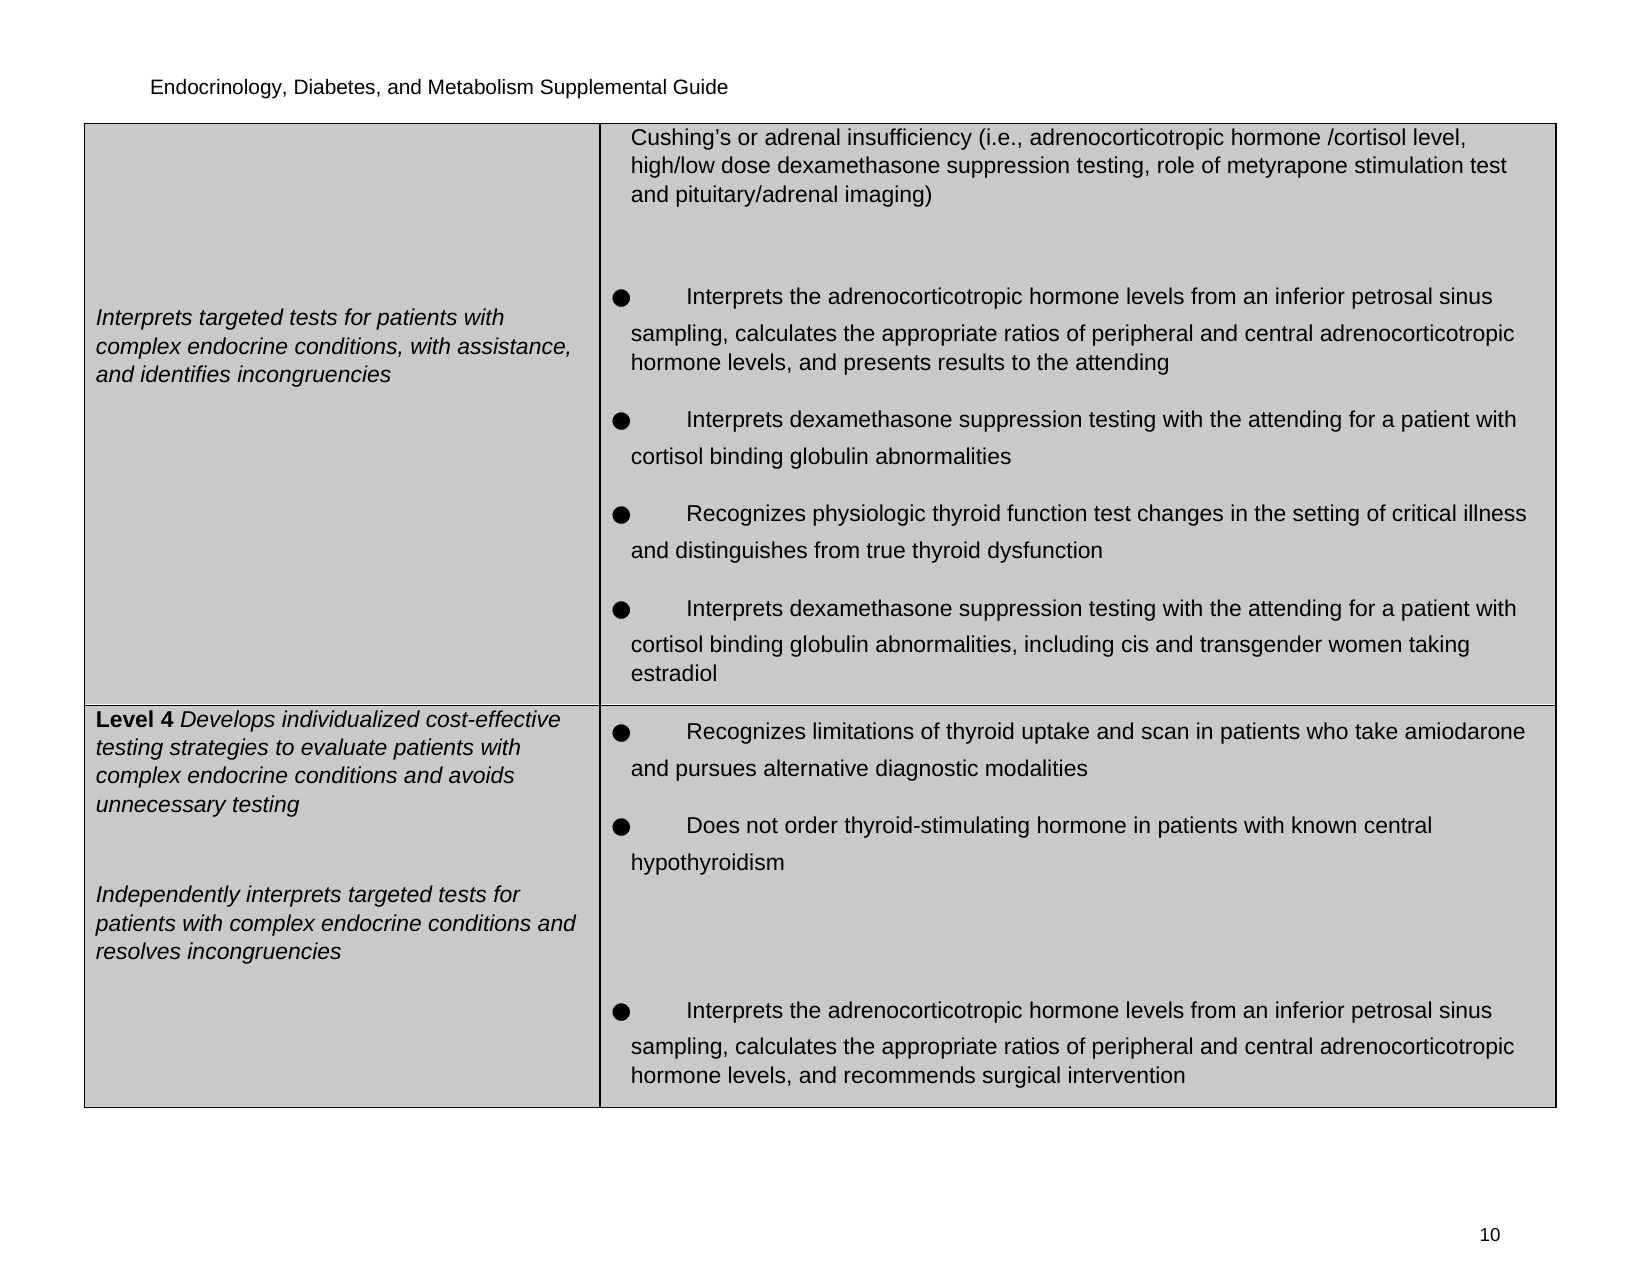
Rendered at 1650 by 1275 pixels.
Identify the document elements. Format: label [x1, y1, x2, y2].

table_cell [85, 706, 599, 1107]
table_cell [85, 124, 599, 704]
table_cell [601, 706, 1555, 1107]
table_cell [601, 124, 1555, 704]
